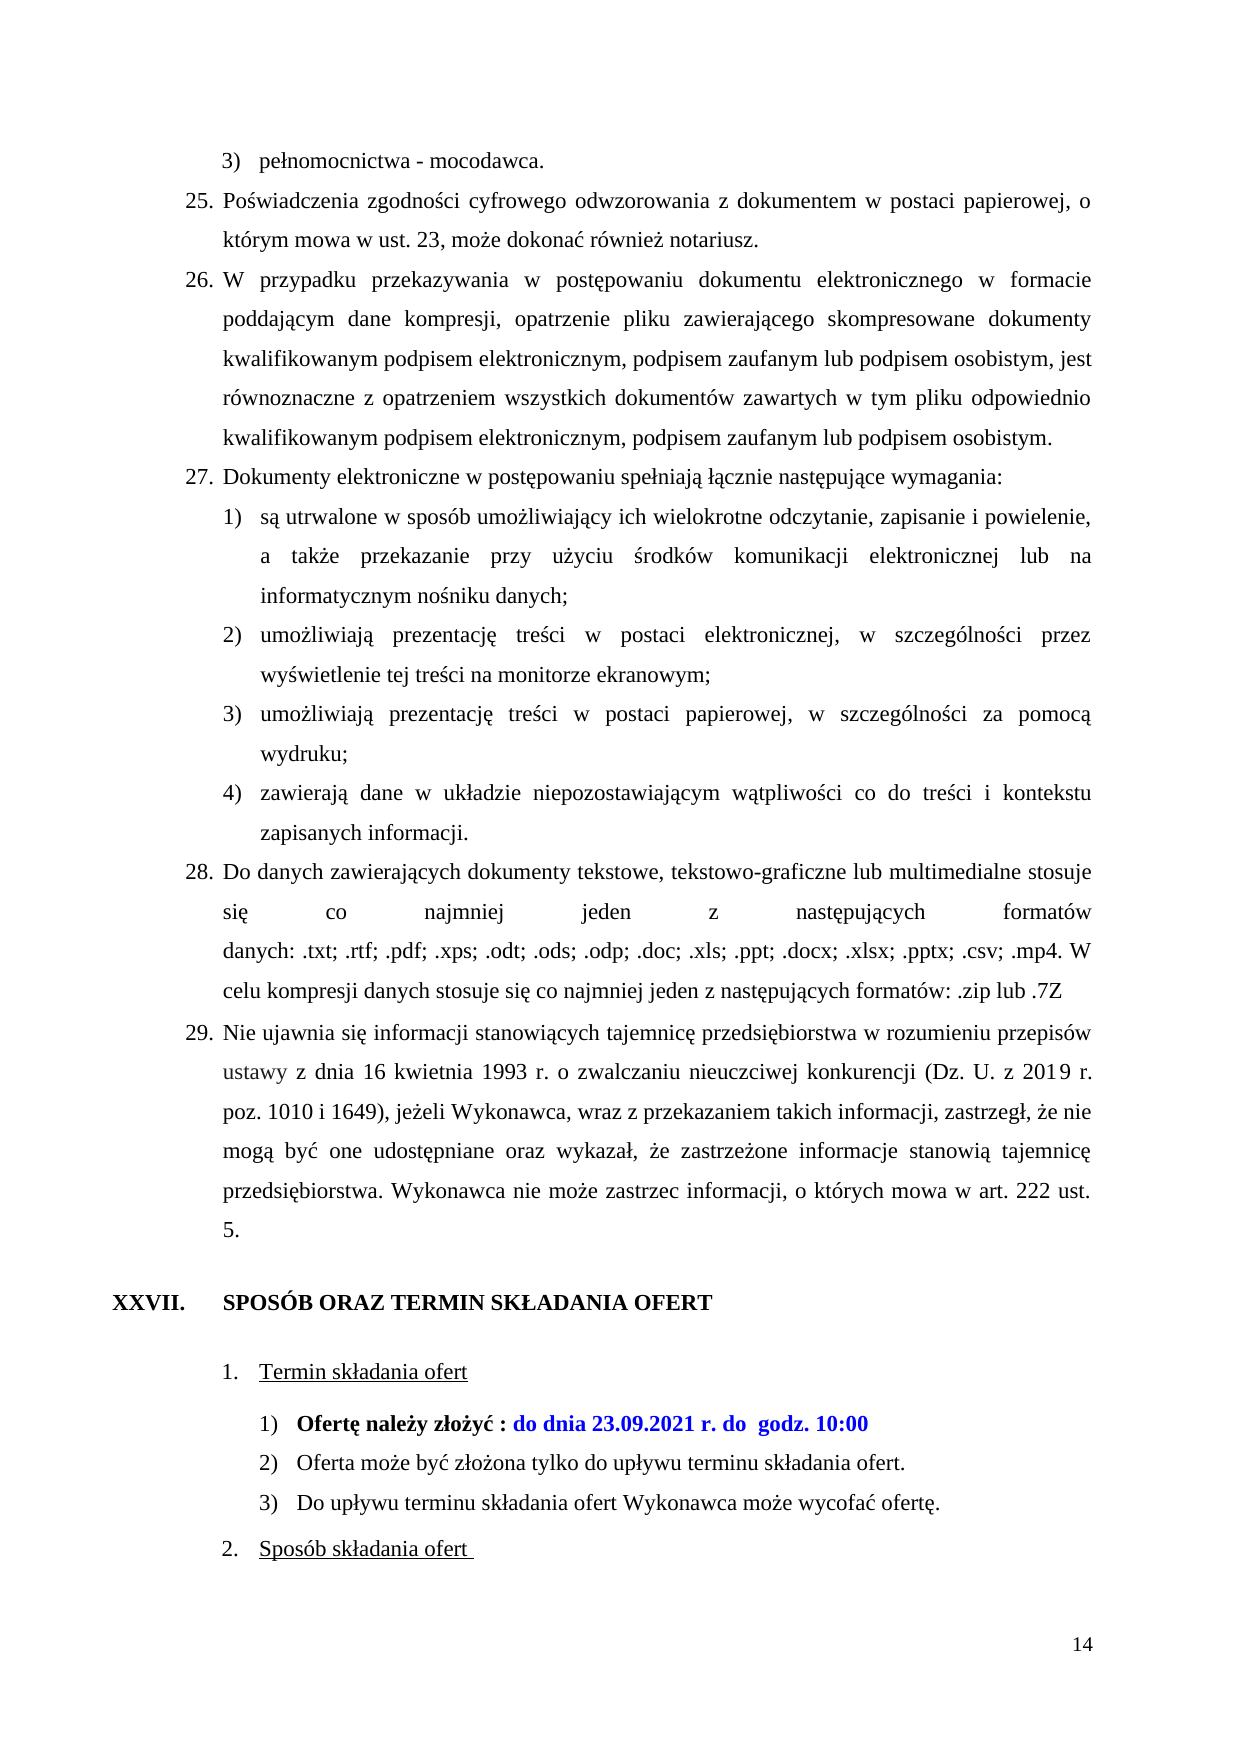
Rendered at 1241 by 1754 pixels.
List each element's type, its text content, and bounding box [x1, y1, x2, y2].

list pełnomocnictwa - mocodawca. [221, 148, 1093, 174]
list Oferta może być złożona tylko do upływu terminu składania ofert. [259, 1449, 1093, 1476]
list są utrwalone w sposób umożliwiający ich wielokrotne odczytanie, zapisanie i powielenie, a także przekazanie przy użyciu środków komunikacji elektronicznej lub na informatycznym nośniku danych; [223, 503, 1093, 608]
list Dokumenty elektroniczne w postępowaniu spełniają łącznie następujące wymagania: [185, 463, 1093, 490]
list umożliwiają prezentację treści w postaci papierowej, w szczególności za pomocą wydruku; [223, 700, 1093, 766]
list Do upływu terminu składania ofert Wykonawca może wycofać ofertę. [259, 1489, 1093, 1515]
list W przypadku przekazywania w postępowaniu dokumentu elektronicznego w formacie poddającym dane kompresji, opatrzenie pliku zawierającego skompresowane dokumenty kwalifikowanym podpisem elektronicznym, podpisem zaufanym lub podpisem osobistym, jest równoznaczne z opatrzeniem wszystkich dokumentów zawartych w tym pliku odpowiednio kwalifikowanym podpisem elektronicznym, podpisem zaufanym lub podpisem osobistym. [185, 266, 1093, 450]
list SPOSÓB ORAZ TERMIN SKŁADANIA OFERT [185, 1289, 1093, 1315]
list Termin składania ofert [221, 1358, 1093, 1384]
list umożliwiają prezentację treści w postaci elektronicznej, w szczególności przez wyświetlenie tej treści na monitorze ekranowym; [223, 621, 1093, 687]
list zawierają dane w układzie niepozostawiającym wątpliwości co do treści i kontekstu zapisanych informacji. [223, 779, 1093, 845]
list Do danych zawierających dokumenty tekstowe, tekstowo-graficzne lub multimedialne stosuje się co najmniej jeden z następujących formatów danych: .txt; .rtf; .pdf; .xps; .odt; .ods; .odp; .doc; .xls; .ppt; .docx; .xlsx; .pptx; .csv; .mp4. W celu kompresji danych stosuje się co najmniej jeden z następujących formatów: .zip lub .7Z [185, 858, 1093, 1003]
list Poświadczenia zgodności cyfrowego odwzorowania z dokumentem w postaci papierowej, o którym mowa w ust. 23, może dokonać również notariusz. [185, 187, 1093, 253]
list Sposób składania ofert [221, 1535, 1093, 1561]
list Ofertę należy złożyć : do dnia 23.09.2021 r. do godz. 10:00 [259, 1410, 1093, 1436]
list Nie ujawnia się informacji stanowiących tajemnicę przedsiębiorstwa w rozumieniu przepisów ustawy z dnia 16 kwietnia 1993 r. o zwalczaniu nieuczciwej konkurencji (Dz. U. z 2019 r. poz. 1010 i 1649), jeżeli Wykonawca, wraz z przekazaniem takich informacji, zastrzegł, że nie mogą być one udostępniane oraz wykazał, że zastrzeżone informacje stanowią tajemnicę przedsiębiorstwa. Wykonawca nie może zastrzec informacji, o których mowa w art. 222 ust. 5. [185, 1019, 1093, 1243]
